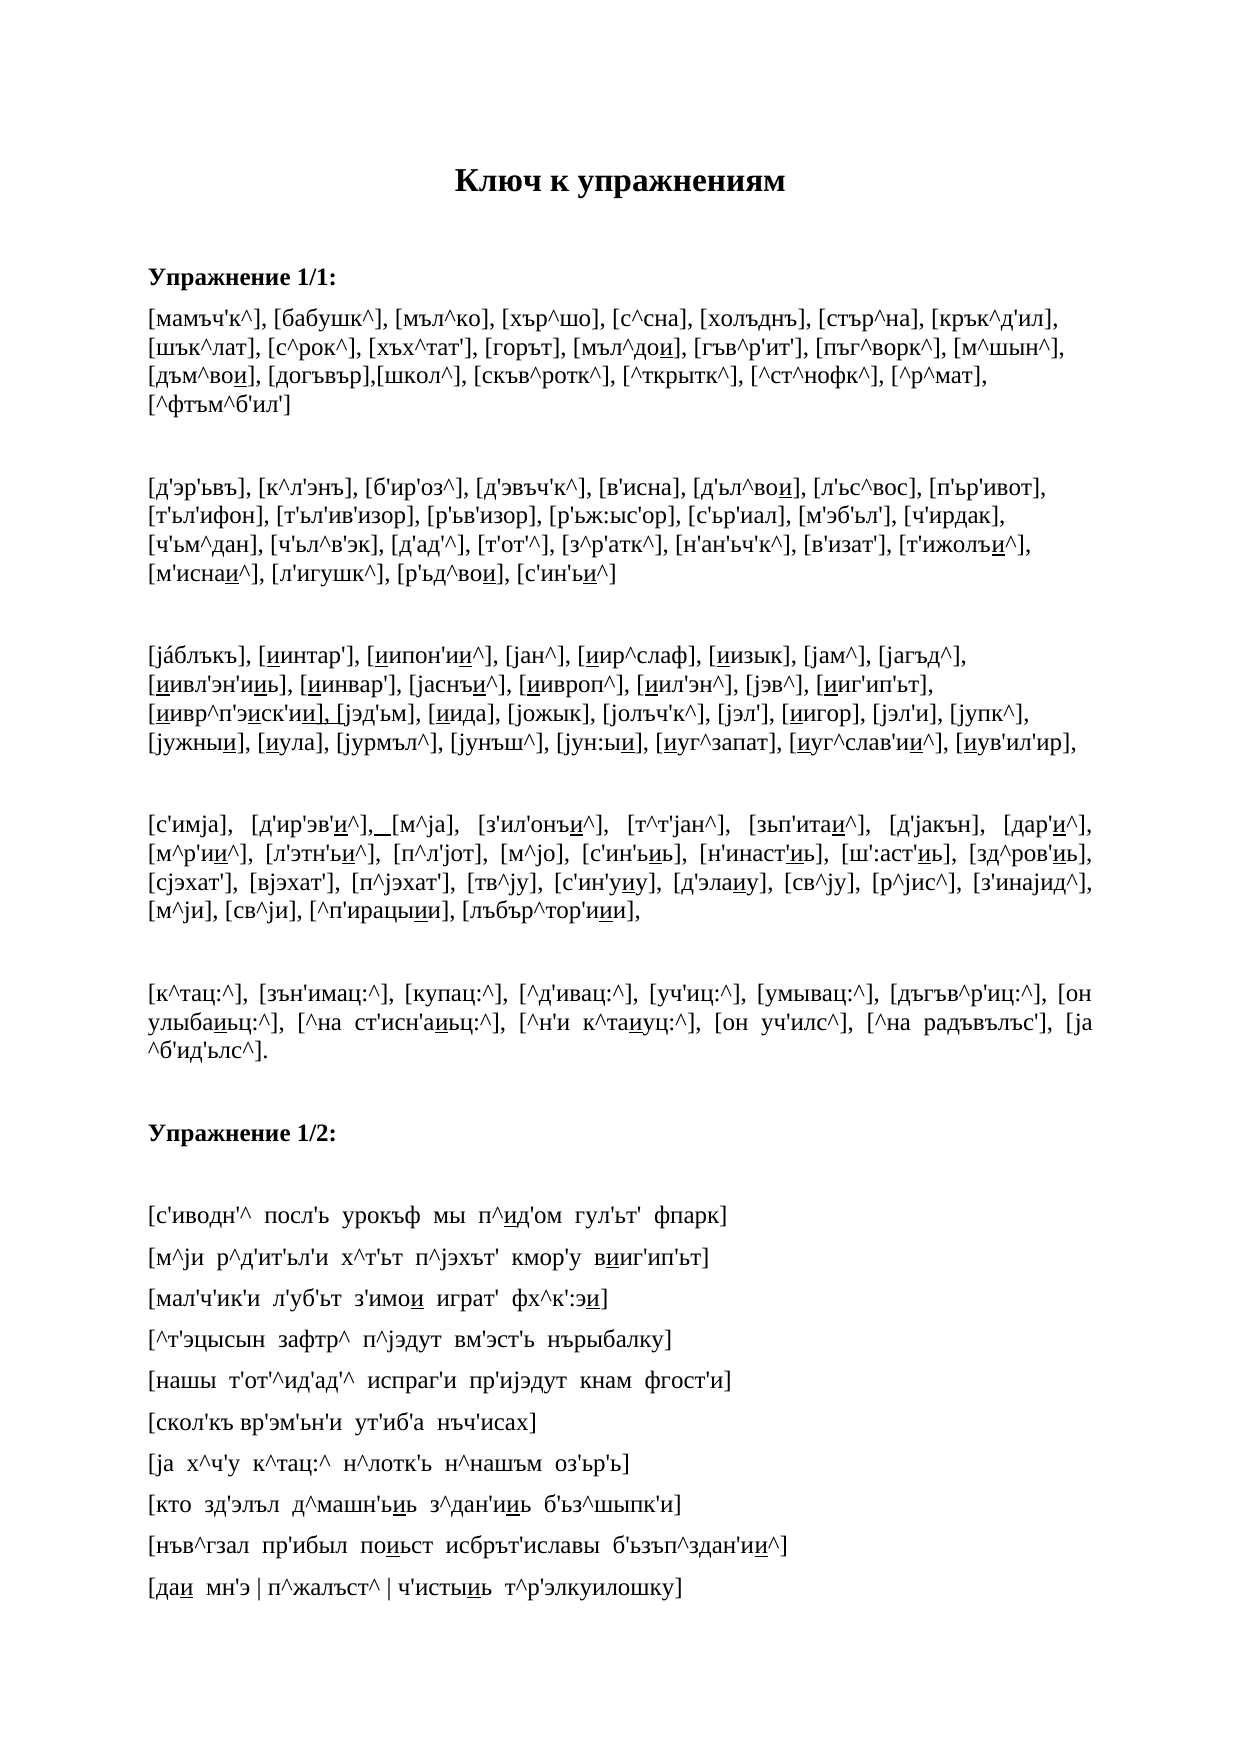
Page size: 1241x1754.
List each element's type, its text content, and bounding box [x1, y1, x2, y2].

text [кто зд'элъл д^машн'ьиь з^дан'ииь б'ьз^шыпк'и] [148, 1489, 1093, 1518]
text [д'эр'ьвъ], [к^л'энъ], [б'ир'оз^], [д'эвъч'к^], [в'исна], [д'ьл^вои], [л'ьс^вос], [п'ьр'ивот], [т'ьл'ифон], [т'ьл'ив'изор], [р'ьв'изор], [р'ьж:ыс'ор], [с'ьр'иал], [м'эб'ьл'], [ч'ирдак], [ч'ьм^дан], [ч'ьл^в'эк], [д'ад'^], [т'от'^], [з^р'атк^], [н'ан'ьч'к^], [в'изат'], [т'ижолъи^], [м'иснаи^], [л'игушк^], [р'ьд^вои], [с'ин'ьи^] [148, 472, 1093, 587]
text Ключ к упражнениям [148, 160, 1093, 198]
text [даи мн'э | п^жалъст^ | ч'истыиь т^р'элкуилошку] [148, 1572, 1093, 1601]
text [скол'къ вр'эм'ьн'и ут'иб'а нъч'исах] [148, 1407, 1093, 1436]
text [нъв^гзал пр'ибыл поиьст исбрът'иславы б'ьзъп^здан'ии^] [148, 1531, 1093, 1559]
text [м^jи р^д'ит'ьл'и х^т'ьт п^jэхът' кмор'у вииг'ип'ьт] [148, 1242, 1093, 1271]
text Упражнение 1/2: [148, 1118, 1093, 1147]
text [мамъч'к^], [бабушк^], [мъл^ко], [хър^шо], [с^сна], [холъднъ], [стър^на], [крък^д'ил], [шък^лат], [с^рок^], [хъх^тат'], [горът], [мъл^дои], [гъв^р'ит'], [пъг^ворк^], [м^шын^], [дъм^вои], [догъвър],[школ^], [скъв^ротк^], [^ткрытк^], [^ст^нофк^], [^р^мат], [^фтъм^б'ил'] [148, 303, 1093, 418]
text [к^тац:^], [зън'имац:^], [купац:^], [^д'ивац:^], [уч'иц:^], [умывац:^], [дъгъв^р'иц:^], [он улыбаиьц:^], [^на ст'исн'аиьц:^], [^н'и к^таиуц:^], [он уч'илс^], [^на радъвълъс'], [jа ^б'ид'ьлс^]. [148, 978, 1093, 1064]
text [jáблъкъ], [иинтар'], [иипон'ии^], [jан^], [иир^слаф], [иизык], [jам^], [jагъд^], [иивл'эн'ииь], [иинвар'], [jаснъи^], [иивроп^], [иил'эн^], [jэв^], [ииг'ип'ьт], [иивр^п'эиск'ии], [jэд'ьм], [иида], [jожык], [jолъч'к^], [jэл'], [иигор], [jэл'и], [jупк^], [jужныи], [иула], [jурмъл^], [jунъш^], [jун:ыи], [иуг^запат], [иуг^слав'ии^], [иув'ил'ир], [148, 641, 1093, 756]
text [с'иводн'^ посл'ь урокъф мы п^ид'ом гул'ьт' фпарк] [148, 1201, 1093, 1229]
text [^т'эцысын зафтр^ п^jэдут вм'эст'ь нърыбалку] [148, 1324, 1093, 1353]
text [с'имjа], [д'ир'эв'и^], [м^jа], [з'ил'онъи^], [т^т'jан^], [зьп'итаи^], [д'jакън], [дар'и^], [м^р'ии^], [л'этн'ьи^], [п^л'jот], [м^jо], [с'ин'ьиь], [н'инаст'иь], [ш':аст'иь], [зд^ров'иь], [сjэхат'], [вjэхат'], [п^jэхат'], [тв^jу], [с'ин'уиу], [д'элаиу], [св^jу], [р^jис^], [з'инаjид^], [м^jи], [св^jи], [^п'ирацыии], [лъбър^тор'иии], [148, 809, 1093, 924]
text [нашы т'от'^ид'ад'^ испраг'и пр'иjэдут кнам фгост'и] [148, 1366, 1093, 1394]
text Упражнение 1/1: [148, 262, 1093, 291]
text [jа х^ч'у к^тац:^ н^лотк'ь н^нашъм оз'ьр'ь] [148, 1448, 1093, 1477]
text [мал'ч'ик'и л'уб'ьт з'имои играт' фх^к':эи] [148, 1283, 1093, 1312]
